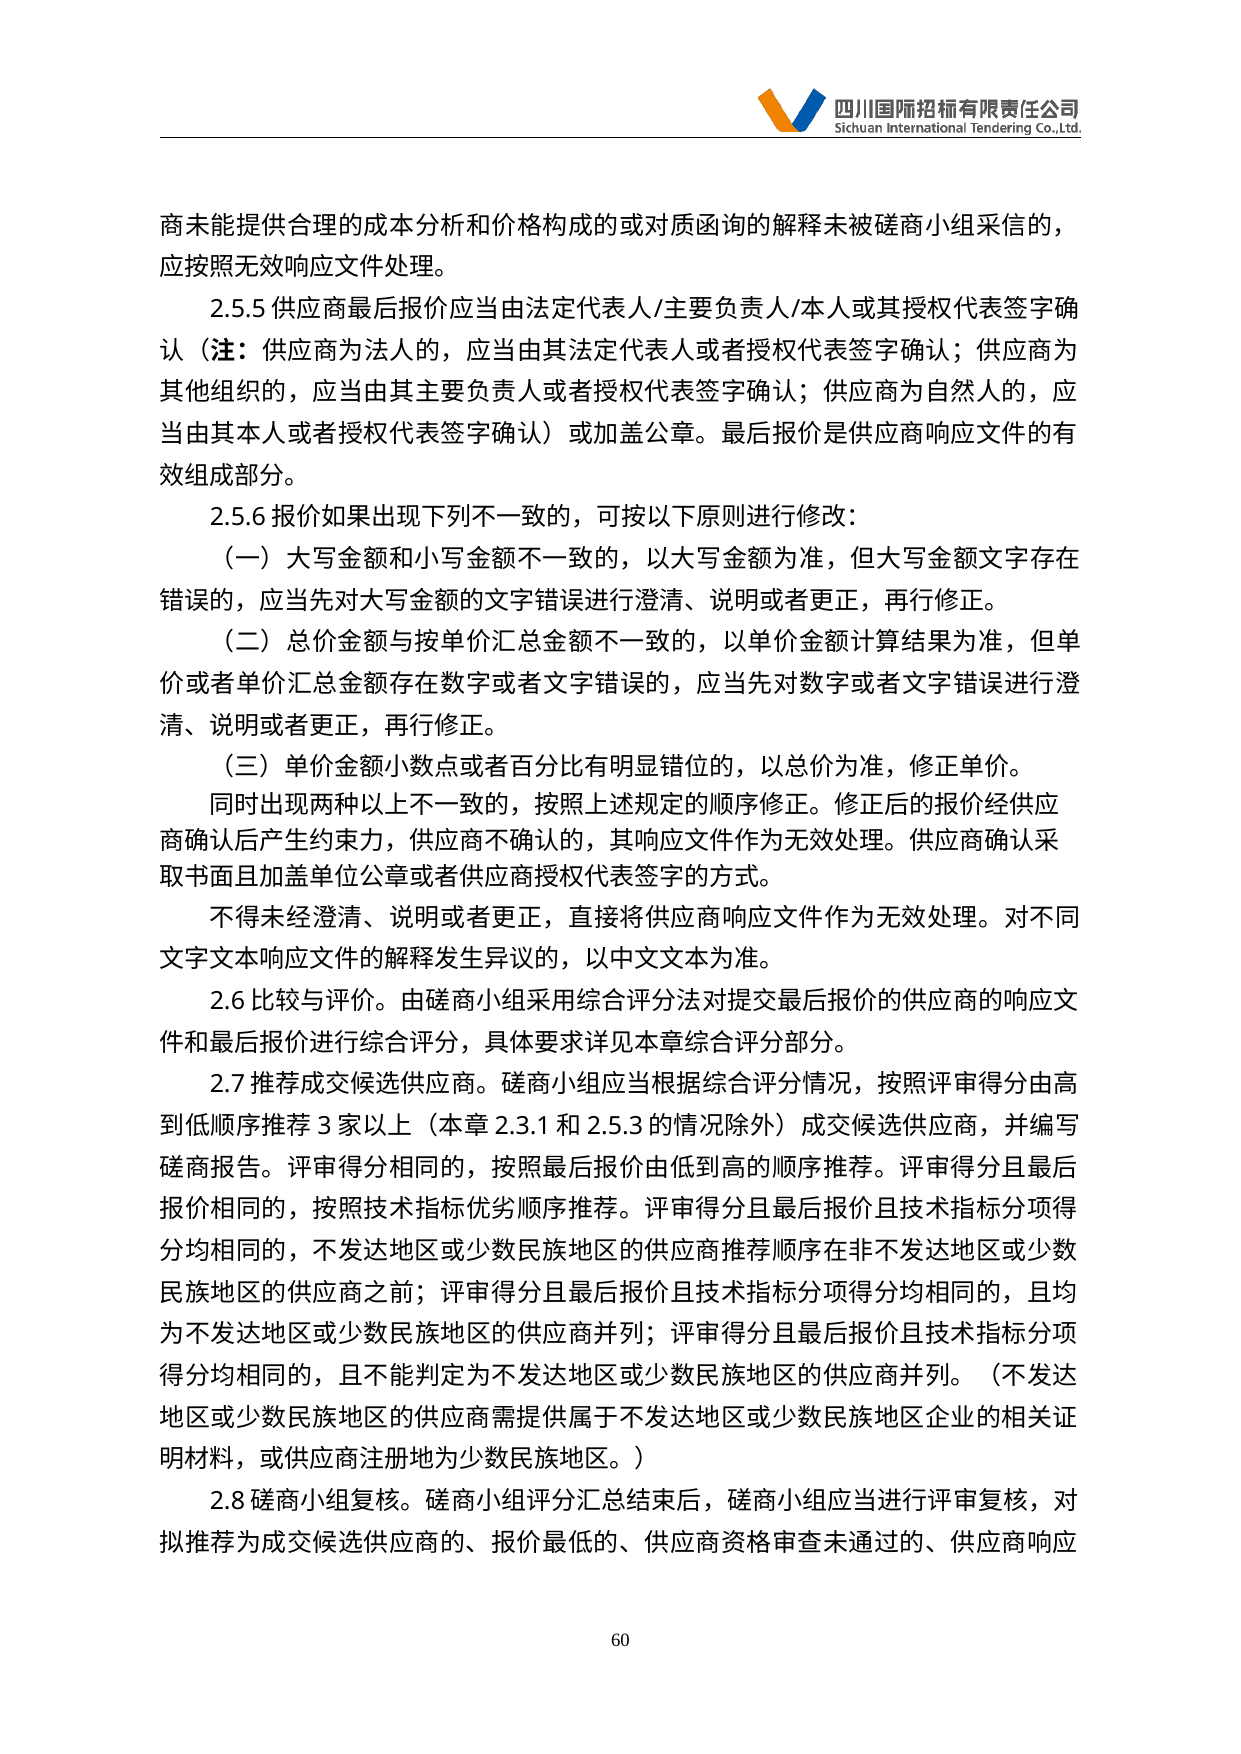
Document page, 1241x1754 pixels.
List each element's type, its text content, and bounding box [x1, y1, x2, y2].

text 2.7推荐成交候选供应商。磋商小组应当根据综合评分情况，按照评审得分由高到低顺序推荐3家以上（本章2.3.1和2.5.3的情况除外）成交候选供应商，并编写磋商报告。评审得分相同的，按照最后报价由低到高的顺序推荐。评审得分且最后报价相同的，按照技术指标优劣顺序推荐。评审得分且最后报价且技术指标分项得分均相同的，不发达地区或少数民族地区的供应商推荐顺序在非不发达地区或少数民族地区的供应商之前；评审得分且最后报价且技术指标分项得分均相同的，且均为不发达地区或少数民族地区的供应商并列；评审得分且最后报价且技术指标分项得分均相同的，且不能判定为不发达地区或少数民族地区的供应商并列。（不发达地区或少数民族地区的供应商需提供属于不发达地区或少数民族地区企业的相关证明材料，或供应商注册地为少数民族地区。） [159, 1059, 1081, 1476]
text （一）大写金额和小写金额不一致的，以大写金额为准，但大写金额文字存在错误的，应当先对大写金额的文字错误进行澄清、说明或者更正，再行修正。 [159, 534, 1081, 617]
text 2.5.5供应商最后报价应当由法定代表人/主要负责人/本人或其授权代表签字确认（注：供应商为法人的，应当由其法定代表人或者授权代表签字确认；供应商为其他组织的，应当由其主要负责人或者授权代表签字确认；供应商为自然人的，应当由其本人或者授权代表签字确认）或加盖公章。最后报价是供应商响应文件的有效组成部分。 [159, 284, 1081, 492]
picture [757, 88, 1081, 135]
text 2.5.6报价如果出现下列不一致的，可按以下原则进行修改： [159, 492, 1081, 534]
text 不得未经澄清、说明或者更正，直接将供应商响应文件作为无效处理。对不同文字文本响应文件的解释发生异议的，以中文文本为准。 [159, 893, 1081, 976]
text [159, 1476, 1081, 1559]
text 2.6比较与评价。由磋商小组采用综合评分法对提交最后报价的供应商的响应文件和最后报价进行综合评分，具体要求详见本章综合评分部分。 [159, 976, 1081, 1059]
text （二）总价金额与按单价汇总金额不一致的，以单价金额计算结果为准，但单价或者单价汇总金额存在数字或者文字错误的，应当先对数字或者文字错误进行澄清、说明或者更正，再行修正。 [159, 617, 1081, 742]
text （三）单价金额小数点或者百分比有明显错位的，以总价为准，修正单价。 [159, 742, 1081, 784]
text 同时出现两种以上不一致的，按照上述规定的顺序修正。修正后的报价经供应商确认后产生约束力，供应商不确认的，其响应文件作为无效处理。供应商确认采取书面且加盖单位公章或者供应商授权代表签字的方式。 [159, 784, 1081, 893]
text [159, 201, 1081, 284]
